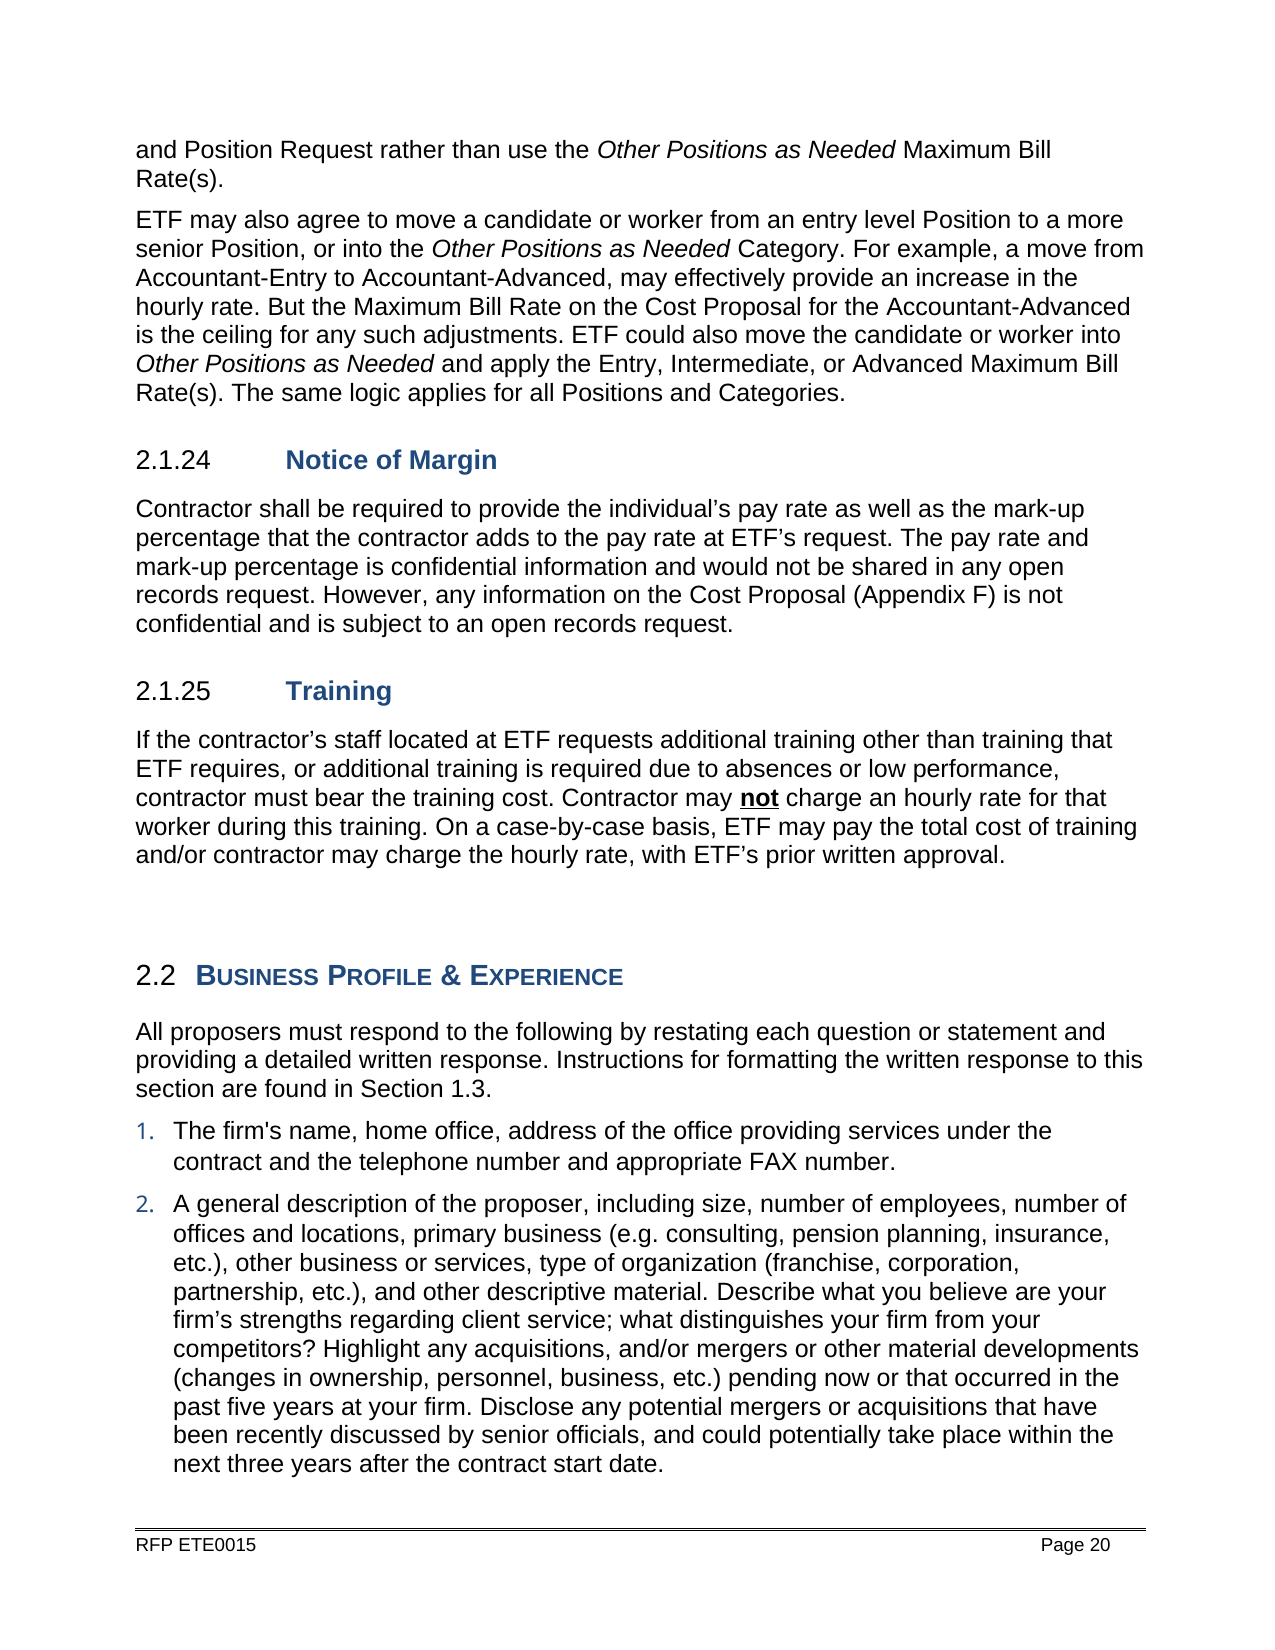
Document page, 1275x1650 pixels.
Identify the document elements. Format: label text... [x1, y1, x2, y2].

subtitle Training [135, 675, 1146, 707]
list The firm's name, home office, address of the office providing services under the contract and the telephone number and appropriate FAX number. [135, 1115, 1146, 1175]
list A general description of the proposer, including size, number of employees, number of offices and locations, primary business (e.g. consulting, pension planning, insurance, etc.), other business or services, type of organization (franchise, corporation, partnership, etc.), and other descriptive material. Describe what you believe are your firm’s strengths regarding client service; what distinguishes your firm from your competitors? Highlight any acquisitions, and/or mergers or other material developments (changes in ownership, personnel, business, etc.) pending now or that occurred in the past five years at your firm. Disclose any potential mergers or acquisitions that have been recently discussed by senior officials, and could potentially take place within the next three years after the contract start date. [135, 1188, 1146, 1478]
text ETF may also agree to move a candidate or worker from an entry level Position to a more senior Position, or into the Other Positions as Needed Category. For example, a move from Accountant-Entry to Accountant-Advanced, may effectively provide an increase in the hourly rate. But the Maximum Bill Rate on the Cost Proposal for the Accountant-Advanced is the ceiling for any such adjustments. ETF could also move the candidate or worker into Other Positions as Needed and apply the Entry, Intermediate, or Advanced Maximum Bill Rate(s). The same logic applies for all Positions and Categories. [135, 205, 1146, 407]
subtitle Notice of Margin [135, 444, 1146, 475]
text If the contractor’s staff located at ETF requests additional training other than training that ETF requires, or additional training is required due to absences or low performance, contractor must bear the training cost. Contractor may not charge an hourly rate for that worker during this training. On a case-by-case basis, ETF may pay the total cost of training and/or contractor may charge the hourly rate, with ETF’s prior written approval. [135, 725, 1146, 869]
subtitle Business Profile & Experience [135, 958, 1146, 992]
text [135, 135, 1146, 193]
text All proposers must respond to the following by restating each question or statement and providing a detailed written response. Instructions for formatting the written response to this section are found in Section 1.3. [135, 1017, 1146, 1103]
text Contractor shall be required to provide the individual’s pay rate as well as the mark-up percentage that the contractor adds to the pay rate at ETF’s request. The pay rate and mark-up percentage is confidential information and would not be shared in any open records request. However, any information on the Cost Proposal (Appendix F) is not confidential and is subject to an open records request. [135, 494, 1146, 638]
